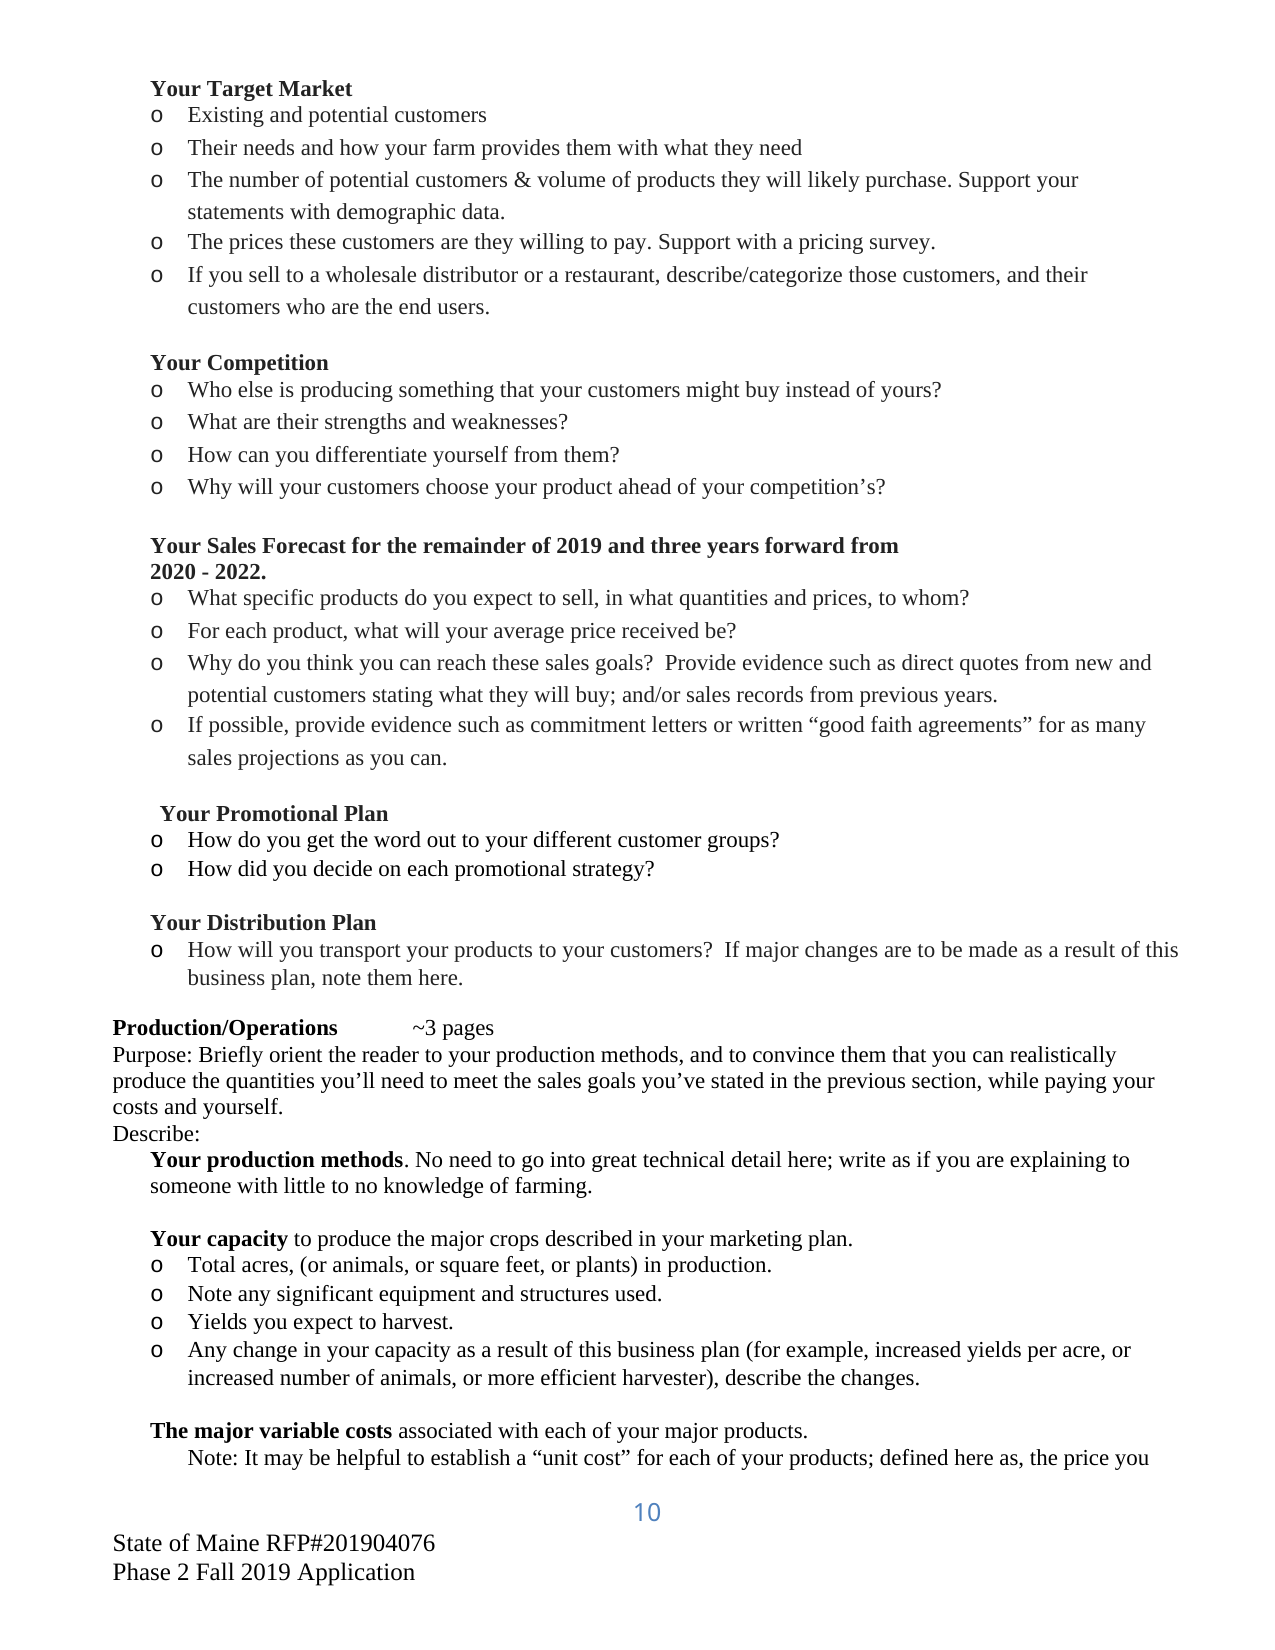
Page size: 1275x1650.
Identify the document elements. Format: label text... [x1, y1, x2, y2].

text Your Sales Forecast for the remainder of 2019 and three years forward from [112, 532, 1181, 558]
text Your Distribution Plan [112, 909, 1181, 936]
list Their needs and how your farm provides them with what they need [150, 134, 1181, 162]
list How can you differentiate yourself from them? [150, 441, 1181, 469]
list The prices these customers are they willing to pay. Support with a pricing survey. [150, 228, 1181, 257]
text Your Promotional Plan [112, 800, 1181, 827]
text Purpose: Briefly orient the reader to your production methods, and to convince them that you can realistically produce the quantities you’ll need to meet the sales goals you’ve stated in the previous section, while paying your costs and yourself. [112, 1041, 1181, 1120]
list How will you transport your products to your customers? If major changes are to be made as a result of this business plan, note them here. [150, 936, 1181, 990]
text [187, 1443, 1181, 1470]
text The major variable costs associated with each of your major products. [112, 1417, 1181, 1443]
list Any change in your capacity as a result of this business plan (for example, increased yields per acre, or increased number of animals, or more efficient harvester), describe the changes. [150, 1336, 1181, 1391]
list Why will your customers choose your product ahead of your competition’s? [150, 473, 1181, 501]
text Your capacity to produce the major crops described in your marketing plan. [112, 1225, 1181, 1252]
list If possible, provide evidence such as commitment letters or written “good faith agreements” for as many sales projections as you can. [150, 712, 1181, 770]
text Your production methods. No need to go into great technical detail here; write as if you are explaining to someone with little to no knowledge of farming. [150, 1146, 1181, 1199]
text 2020 - 2022. [112, 558, 1181, 584]
list The number of potential customers & volume of products they will likely purchase. Support your statements with demographic data. [150, 166, 1181, 224]
list What are their strengths and weaknesses? [150, 408, 1181, 436]
list Who else is producing something that your customers might buy instead of yours? [150, 376, 1181, 404]
text Production/Operations ~3 pages [112, 1014, 1181, 1041]
list Why do you think you can reach these sales goals? Provide evidence such as direct quotes from new and potential customers stating what they will buy; and/or sales records from previous years. [150, 649, 1181, 708]
list How do you get the word out to your different customer groups? [150, 827, 1181, 855]
list If you sell to a wholesale distributor or a restaurant, describe/categorize those customers, and their customers who are the end users. [150, 261, 1181, 319]
list How did you decide on each promotional strategy? [150, 855, 1181, 883]
list Note any significant equipment and structures used. [150, 1280, 1181, 1308]
list Total acres, (or animals, or square feet, or plants) in production. [150, 1252, 1181, 1280]
text Describe: [112, 1120, 1181, 1146]
list What specific products do you expect to sell, in what quantities and prices, to whom? [150, 584, 1181, 613]
text Your Target Market [150, 75, 1181, 101]
list Yields you expect to harvest. [150, 1308, 1181, 1336]
text Your Competition [112, 349, 1181, 376]
list Existing and potential customers [150, 101, 1181, 129]
list For each product, what will your average price received be? [150, 617, 1181, 645]
